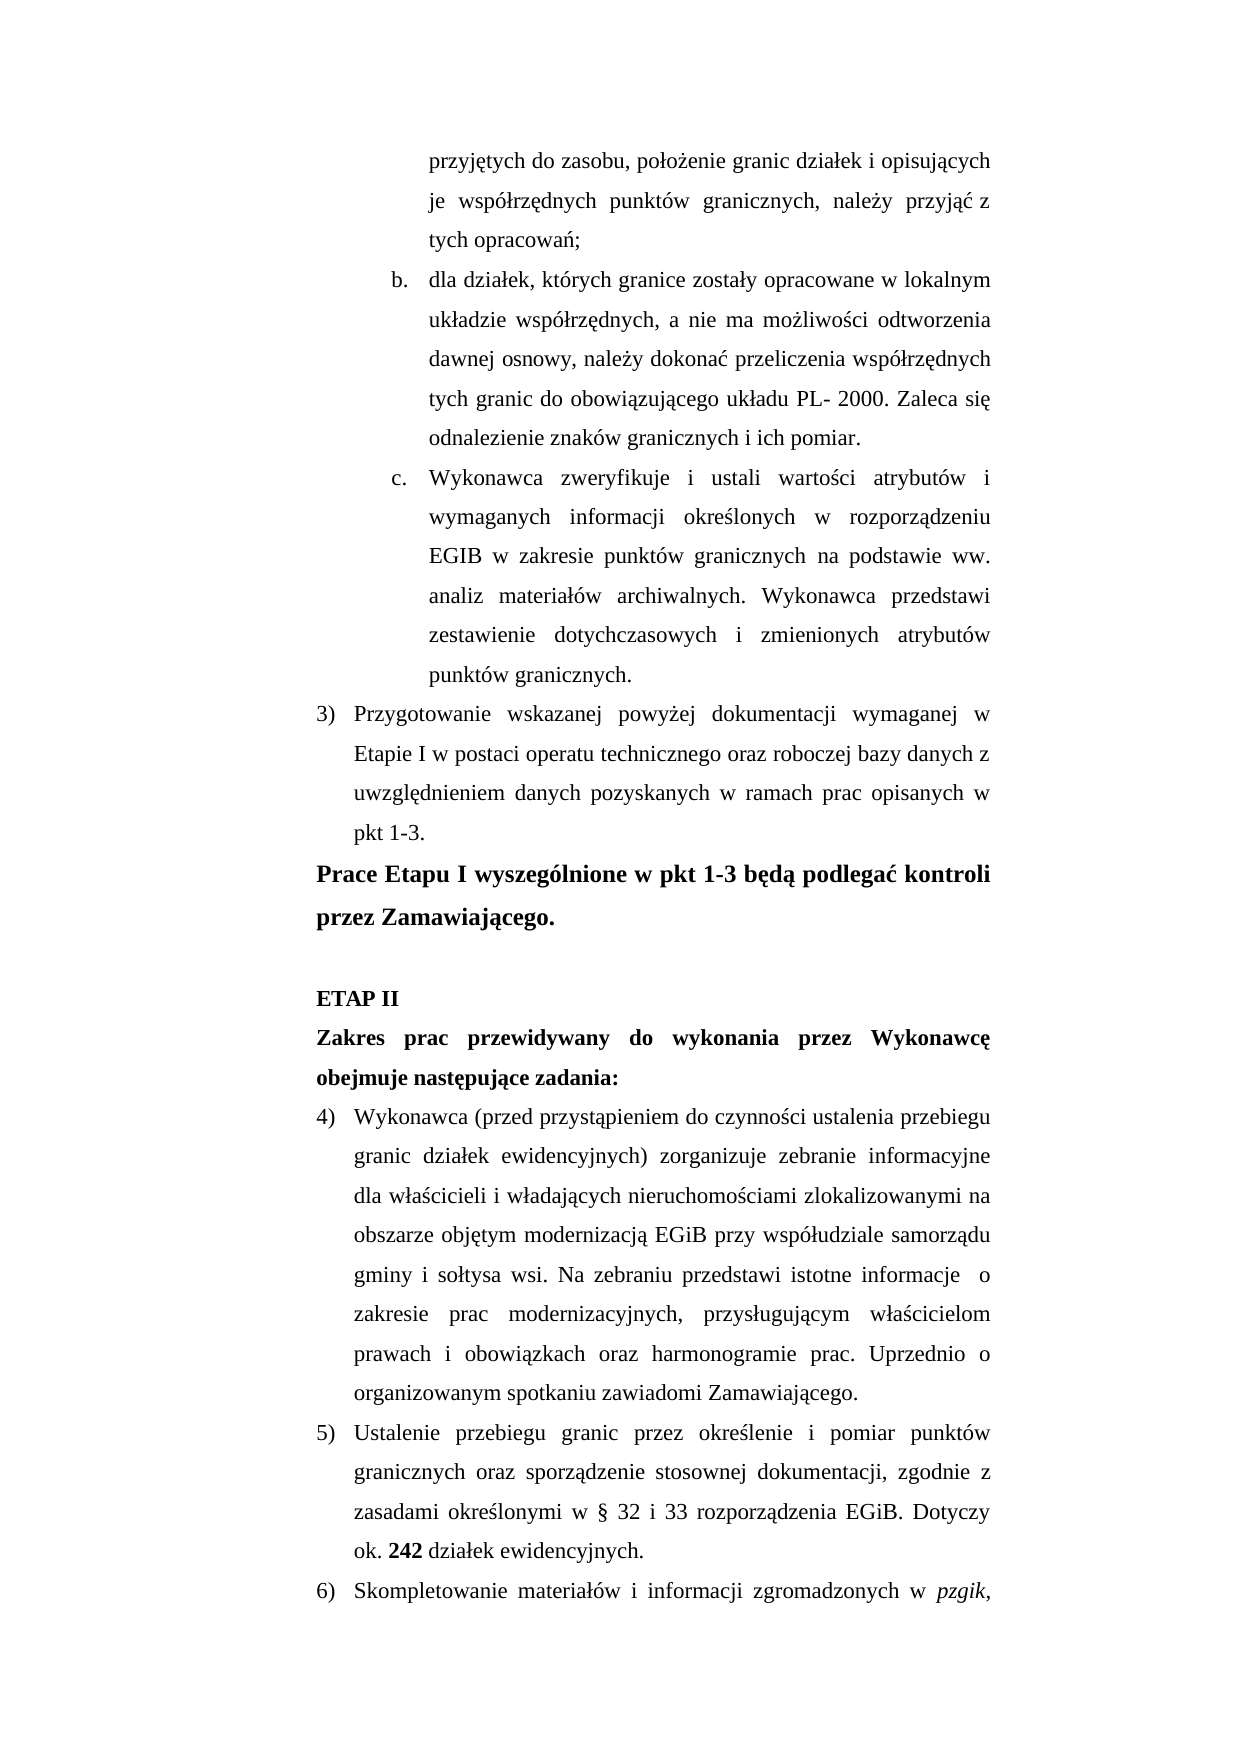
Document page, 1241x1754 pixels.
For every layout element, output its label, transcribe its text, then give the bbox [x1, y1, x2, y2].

list dla działek, których granice zostały opracowane w lokalnym układzie współrzędnych, a nie ma możliwości odtworzenia dawnej osnowy, należy dokonać przeliczenia współrzędnych tych granic do obowiązującego układu PL- 2000. Zaleca się odnalezienie znaków granicznych i ich pomiar. [391, 266, 992, 450]
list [316, 1577, 991, 1603]
list Wykonawca zweryfikuje i ustali wartości atrybutów i wymaganych informacji określonych w rozporządzeniu EGIB w zakresie punktów granicznych na podstawie ww. analiz materiałów archiwalnych. Wykonawca przedstawi zestawienie dotychczasowych i zmienionych atrybutów punktów granicznych. [391, 464, 991, 687]
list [391, 148, 991, 253]
list Ustalenie przebiegu granic przez określenie i pomiar punktów granicznych oraz sporządzenie stosownej dokumentacji, zgodnie z zasadami określonymi w § 32 i 33 rozporządzenia EGiB. Dotyczy ok. 242 działek ewidencyjnych. [316, 1419, 991, 1564]
list Przygotowanie wskazanej powyżej dokumentacji wymaganej w Etapie I w postaci operatu technicznego oraz roboczej bazy danych z uwzględnieniem danych pozyskanych w ramach prac opisanych w pkt 1-3. [316, 701, 991, 845]
text Prace Etapu I wyszególnione w pkt 1-3 będą podlegać kontroli przez Zamawiającego. [316, 859, 991, 931]
text Zakres prac przewidywany do wykonania przez Wykonawcę obejmuje następujące zadania: [316, 1024, 991, 1090]
text ETAP II [316, 985, 1093, 1011]
list Wykonawca (przed przystąpieniem do czynności ustalenia przebiegu granic działek ewidencyjnych) zorganizuje zebranie informacyjne dla właścicieli i władających nieruchomościami zlokalizowanymi na obszarze objętym modernizacją EGiB przy współudziale samorządu gminy i sołtysa wsi. Na zebraniu przedstawi istotne informacje o zakresie prac modernizacyjnych, przysługującym właścicielom prawach i obowiązkach oraz harmonogramie prac. Uprzednio o organizowanym spotkaniu zawiadomi Zamawiającego. [316, 1103, 991, 1406]
